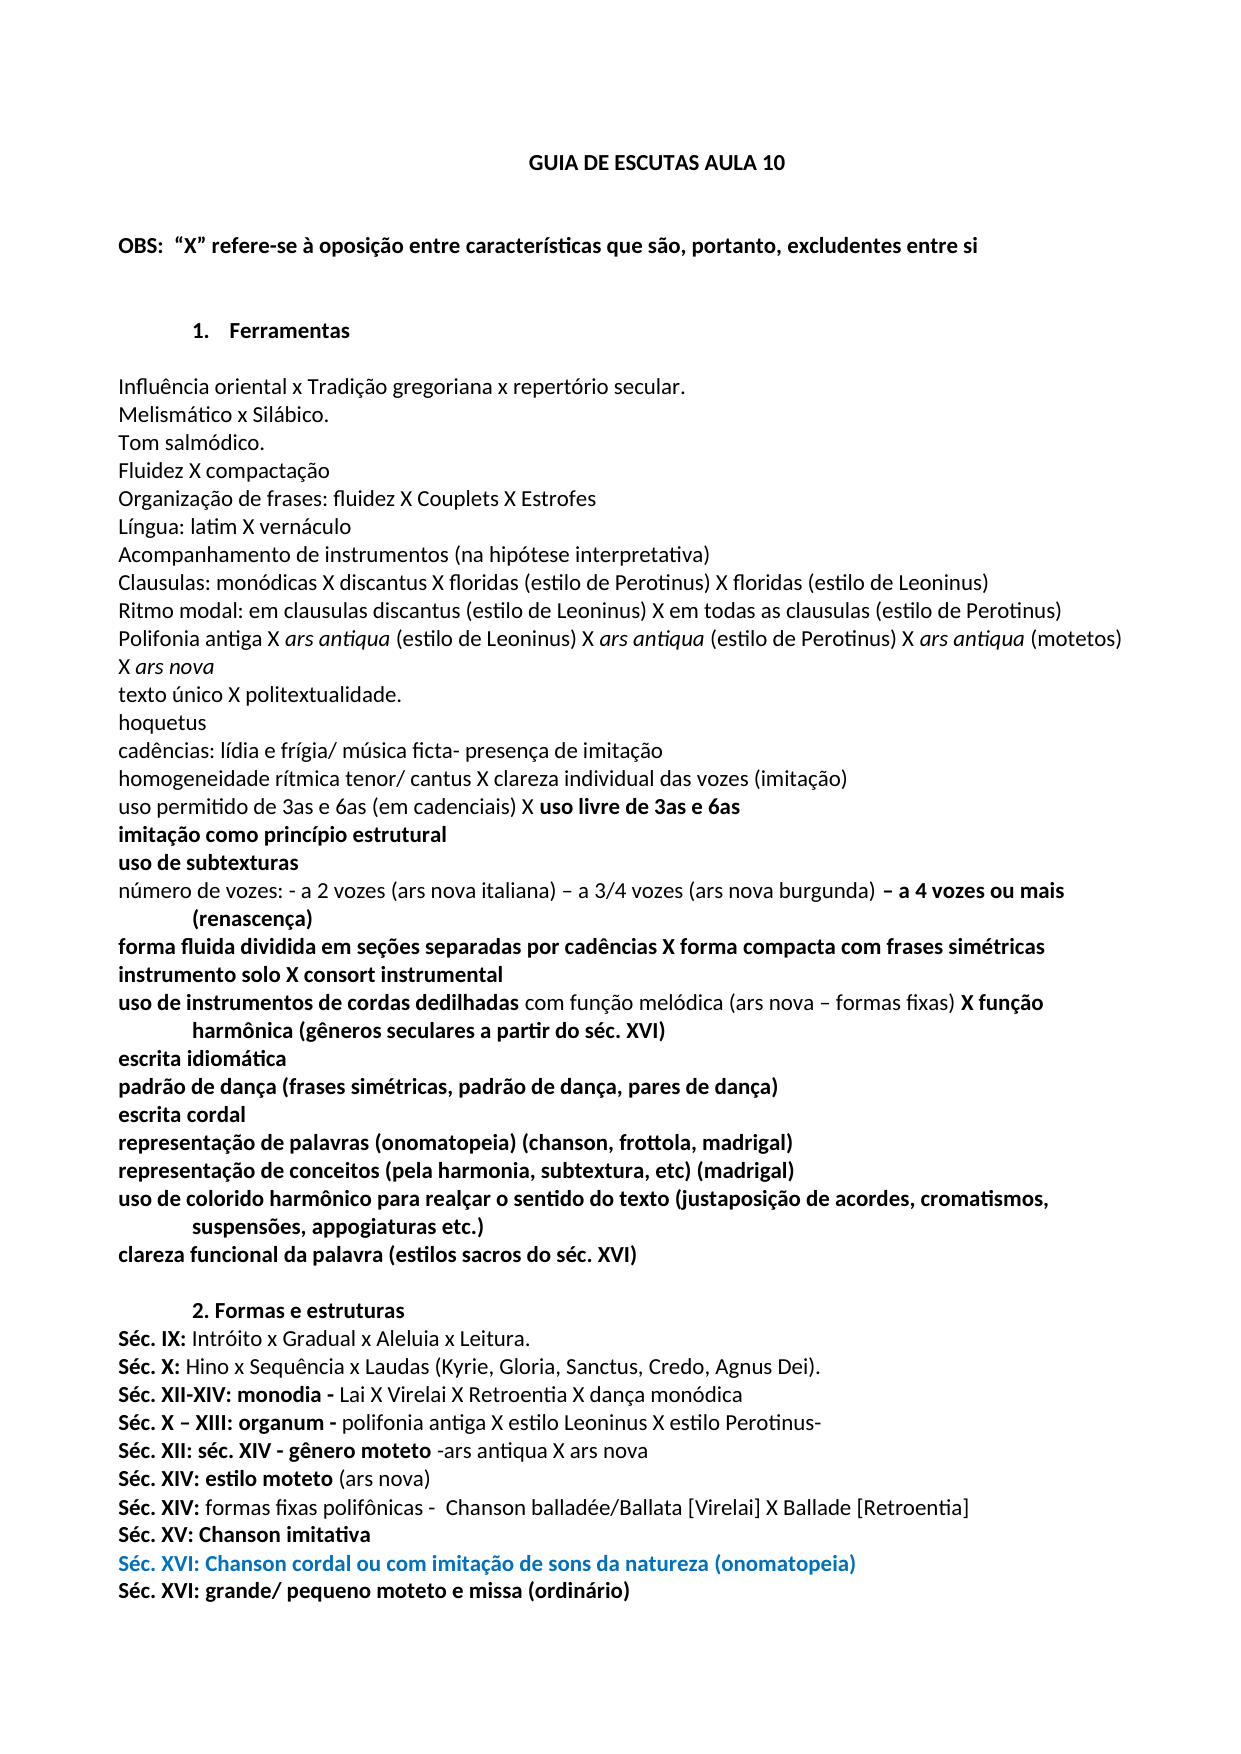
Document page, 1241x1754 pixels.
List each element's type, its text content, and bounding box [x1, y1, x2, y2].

text padrão de dança (frases simétricas, padrão de dança, pares de dança) [118, 1072, 1122, 1100]
text Fluidez X compactação [118, 456, 1122, 484]
text escrita idiomática [118, 1044, 1122, 1072]
text Acompanhamento de instrumentos (na hipótese interpretativa) [118, 540, 1122, 568]
text uso de instrumentos de cordas dedilhadas com função melódica (ars nova – formas fixas) X função [118, 988, 1122, 1016]
text Séc. XII: séc. XIV - gênero moteto -ars antiqua X ars nova [118, 1437, 1122, 1464]
text Séc. IX: Intróito x Gradual x Aleluia x Leitura. [118, 1324, 1122, 1352]
text escrita cordal [118, 1100, 1122, 1128]
text hoquetus [118, 708, 1122, 736]
text uso permitido de 3as e 6as (em cadenciais) X uso livre de 3as e 6as [118, 792, 1122, 820]
text Tom salmódico. [118, 428, 1122, 456]
text Séc. XIV: estilo moteto (ars nova) [118, 1464, 1122, 1493]
text Ritmo modal: em clausulas discantus (estilo de Leoninus) X em todas as clausulas (estilo de Perotinus) [118, 596, 1122, 624]
text GUIA DE ESCUTAS AULA 10 [192, 148, 1122, 176]
text harmônica (gêneros seculares a partir do séc. XVI) [118, 1016, 1122, 1044]
text suspensões, appogiaturas etc.) [118, 1212, 1122, 1240]
text texto único X politextualidade. [118, 680, 1122, 708]
text 2. Formas e estruturas [118, 1296, 1122, 1324]
text uso de colorido harmônico para realçar o sentido do texto (justaposição de acordes, cromatismos, [118, 1184, 1122, 1212]
text instrumento solo X consort instrumental [118, 960, 1122, 988]
text número de vozes: - a 2 vozes (ars nova italiana) – a 3/4 vozes (ars nova burgunda) – a 4 vozes ou mais [118, 876, 1122, 904]
text cadências: lídia e frígia/ música ficta- presença de imitação [118, 736, 1122, 764]
text Séc. XVI: grande/ pequeno moteto e missa (ordinário) [118, 1577, 1122, 1605]
text homogeneidade rítmica tenor/ cantus X clareza individual das vozes (imitação) [118, 764, 1122, 792]
list Ferramentas [192, 316, 1122, 344]
text Polifonia antiga X ars antiqua (estilo de Leoninus) X ars antiqua (estilo de Perotinus) X ars antiqua (motetos) X ars nova [118, 624, 1122, 680]
text Organização de frases: fluidez X Couplets X Estrofes [118, 484, 1181, 512]
text (renascença) [118, 904, 1122, 932]
text Língua: latim X vernáculo [118, 512, 1122, 540]
text Clausulas: monódicas X discantus X floridas (estilo de Perotinus) X floridas (estilo de Leoninus) [118, 568, 1122, 596]
text Séc. XIV: formas fixas polifônicas - Chanson balladée/Ballata [Virelai] X Ballade [Retroentia] [118, 1493, 1122, 1521]
text Séc. X: Hino x Sequência x Laudas (Kyrie, Gloria, Sanctus, Credo, Agnus Dei). [118, 1352, 1122, 1381]
text representação de conceitos (pela harmonia, subtextura, etc) (madrigal) [118, 1156, 1122, 1184]
text forma fluida dividida em seções separadas por cadências X forma compacta com frases simétricas [118, 932, 1122, 960]
text Melismático x Silábico. [118, 400, 1122, 428]
text uso de subtexturas [118, 848, 1122, 876]
text representação de palavras (onomatopeia) (chanson, frottola, madrigal) [118, 1128, 1122, 1156]
text clareza funcional da palavra (estilos sacros do séc. XVI) [118, 1240, 1122, 1268]
text Séc. XII-XIV: monodia - Lai X Virelai X Retroentia X dança monódica [118, 1381, 1122, 1408]
text Séc. X – XIII: organum - polifonia antiga X estilo Leoninus X estilo Perotinus- [118, 1408, 1122, 1437]
text Influência oriental x Tradição gregoriana x repertório secular. [118, 372, 1122, 400]
text imitação como princípio estrutural [118, 820, 1122, 848]
text Séc. XV: Chanson imitativa [118, 1521, 1122, 1549]
text Séc. XVI: Chanson cordal ou com imitação de sons da natureza (onomatopeia) [118, 1549, 1122, 1577]
text OBS: “X” refere-se à oposição entre características que são, portanto, excludentes entre si [118, 232, 1122, 260]
